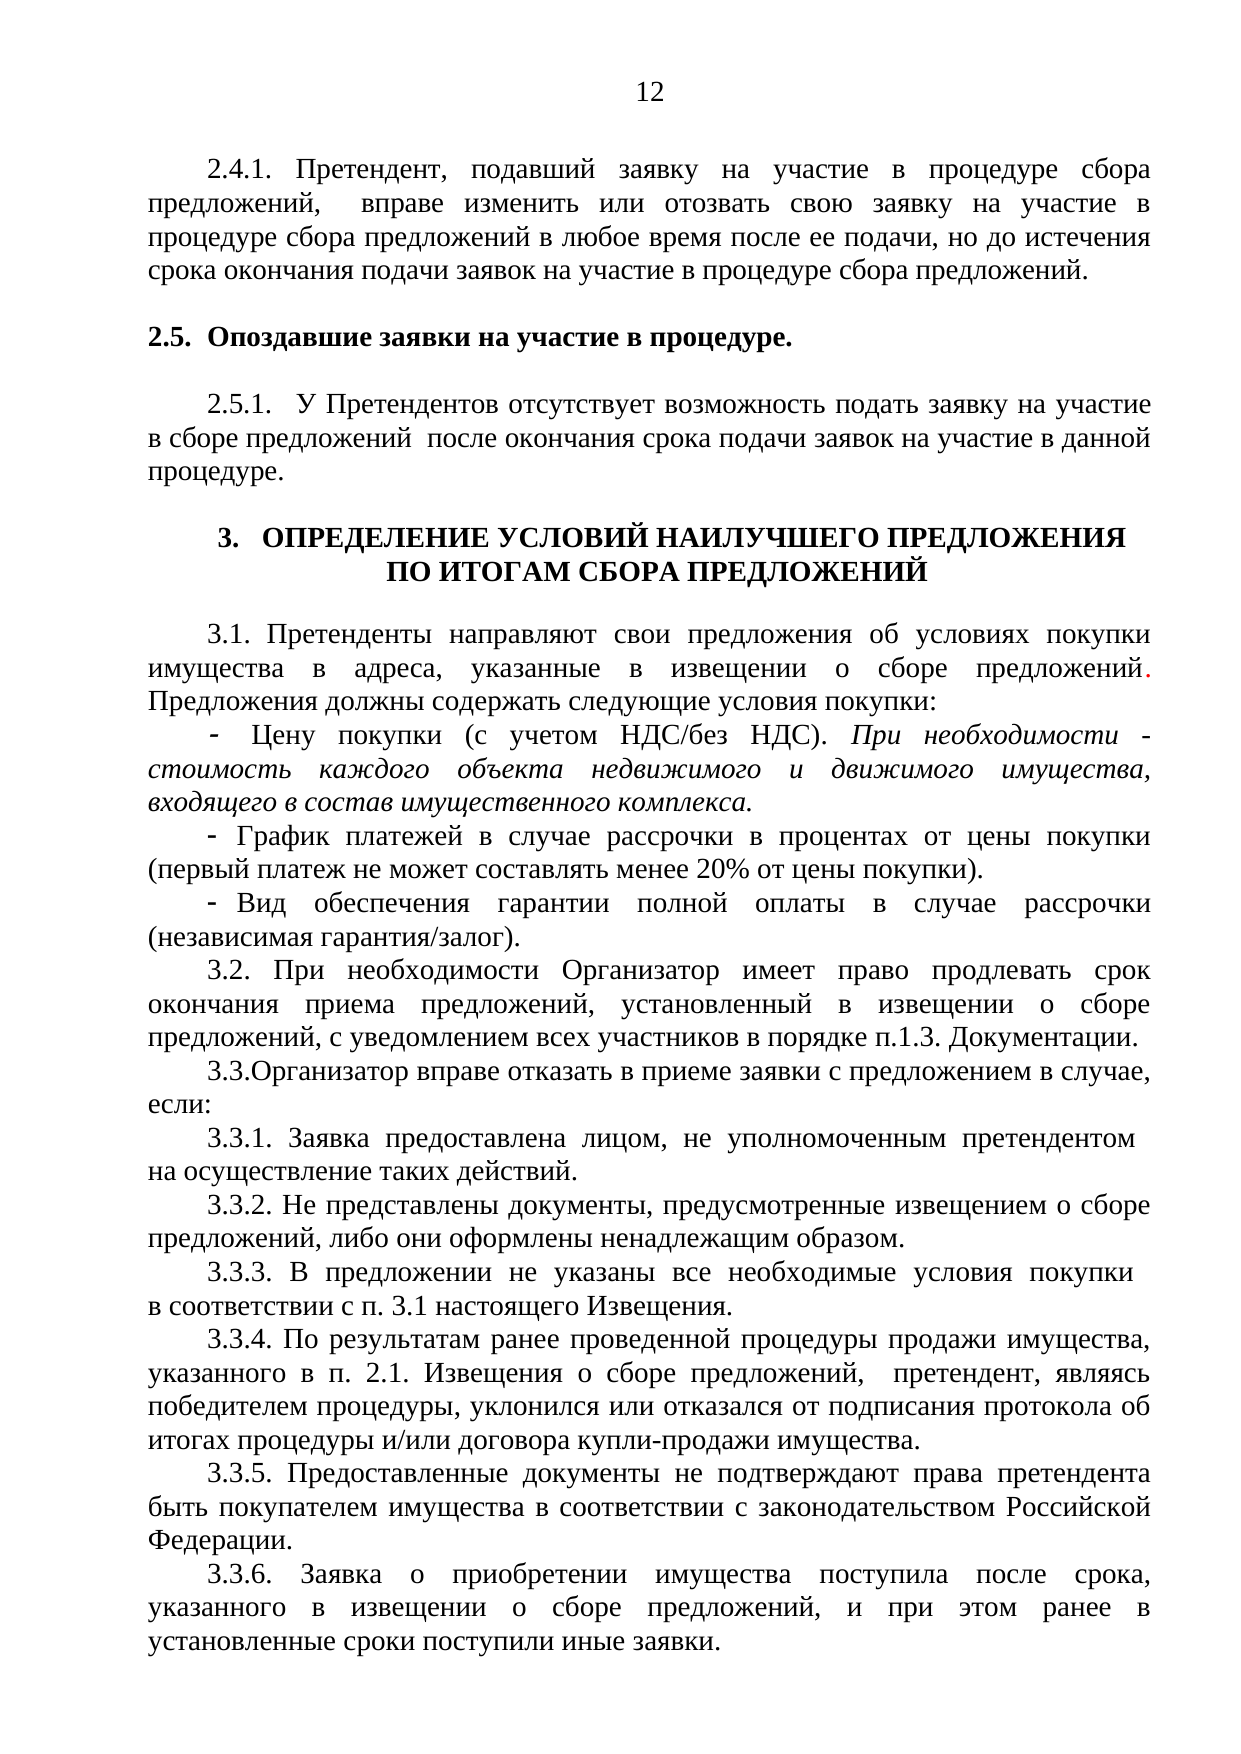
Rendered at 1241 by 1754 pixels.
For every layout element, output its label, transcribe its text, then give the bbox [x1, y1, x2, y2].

text 3.3.3. В предложении не указаны все необходимые условия покупки в соответствии с п. 3.1 настоящего Извещения. [148, 1254, 1152, 1321]
text 3.3.6. Заявка о приобретении имущества поступила после срока, указанного в извещении о сборе предложений, и при этом ранее в установленные сроки поступили иные заявки. [148, 1556, 1152, 1657]
list График платежей в случае рассрочки в процентах от цены покупки (первый платеж не может составлять менее 20% от цены покупки). [148, 818, 1152, 885]
list Вид обеспечения гарантии полной оплаты в случае рассрочки (независимая гарантия/залог). [148, 885, 1152, 952]
text 3.3.4. По результатам ранее проведенной процедуры продажи имущества, указанного в п. 2.1. Извещения о сборе предложений, претендент, являясь победителем процедуры, уклонился или отказался от подписания протокола об итогах процедуры и/или договора купли-продажи имущества. [148, 1321, 1152, 1455]
text 3.3.5. Предоставленные документы не подтверждают права претендента быть покупателем имущества в соответствии с законодательством Российской Федерации. [148, 1455, 1152, 1556]
list 3.2. При необходимости Организатор имеет право продлевать срок окончания приема предложений, установленный в извещении о сборе предложений, с уведомлением всех участников в порядке п.1.3. Документации. [148, 952, 1152, 1053]
text Претендент, подавший заявку на участие в процедуре сбора предложений, вправе изменить или отозвать свою заявку на участие в процедуре сбора предложений в любое время после ее подачи, но до истечения срока окончания подачи заявок на участие в процедуре сбора предложений. [148, 152, 1152, 286]
list Цену покупки (с учетом НДС/без НДС). При необходимости - стоимость каждого объекта недвижимого и движимого имущества, входящего в состав имущественного комплекса. [148, 717, 1152, 818]
subtitle Определение условий наилучшего предложения по итогам сбора предложений [162, 521, 1152, 588]
subtitle Опоздавшие заявки на участие в процедуре. [148, 319, 1152, 353]
text 3.3.2. Не представлены документы, предусмотренные извещением о сборе предложений, либо они оформлены ненадлежащим образом. [148, 1187, 1152, 1254]
text У Претендентов отсутствует возможность подать заявку на участие в сборе предложений после окончания срока подачи заявок на участие в данной процедуре. [148, 386, 1152, 487]
text 3.1. Претенденты направляют свои предложения об условиях покупки имущества в адреса, указанные в извещении о сборе предложений. Предложения должны содержать следующие условия покупки: [148, 616, 1152, 717]
text 3.3.1. Заявка предоставлена лицом, не уполномоченным претендентом на осуществление таких действий. [148, 1120, 1152, 1187]
list 3.3.Организатор вправе отказать в приеме заявки с предложением в случае, если: [148, 1053, 1152, 1120]
